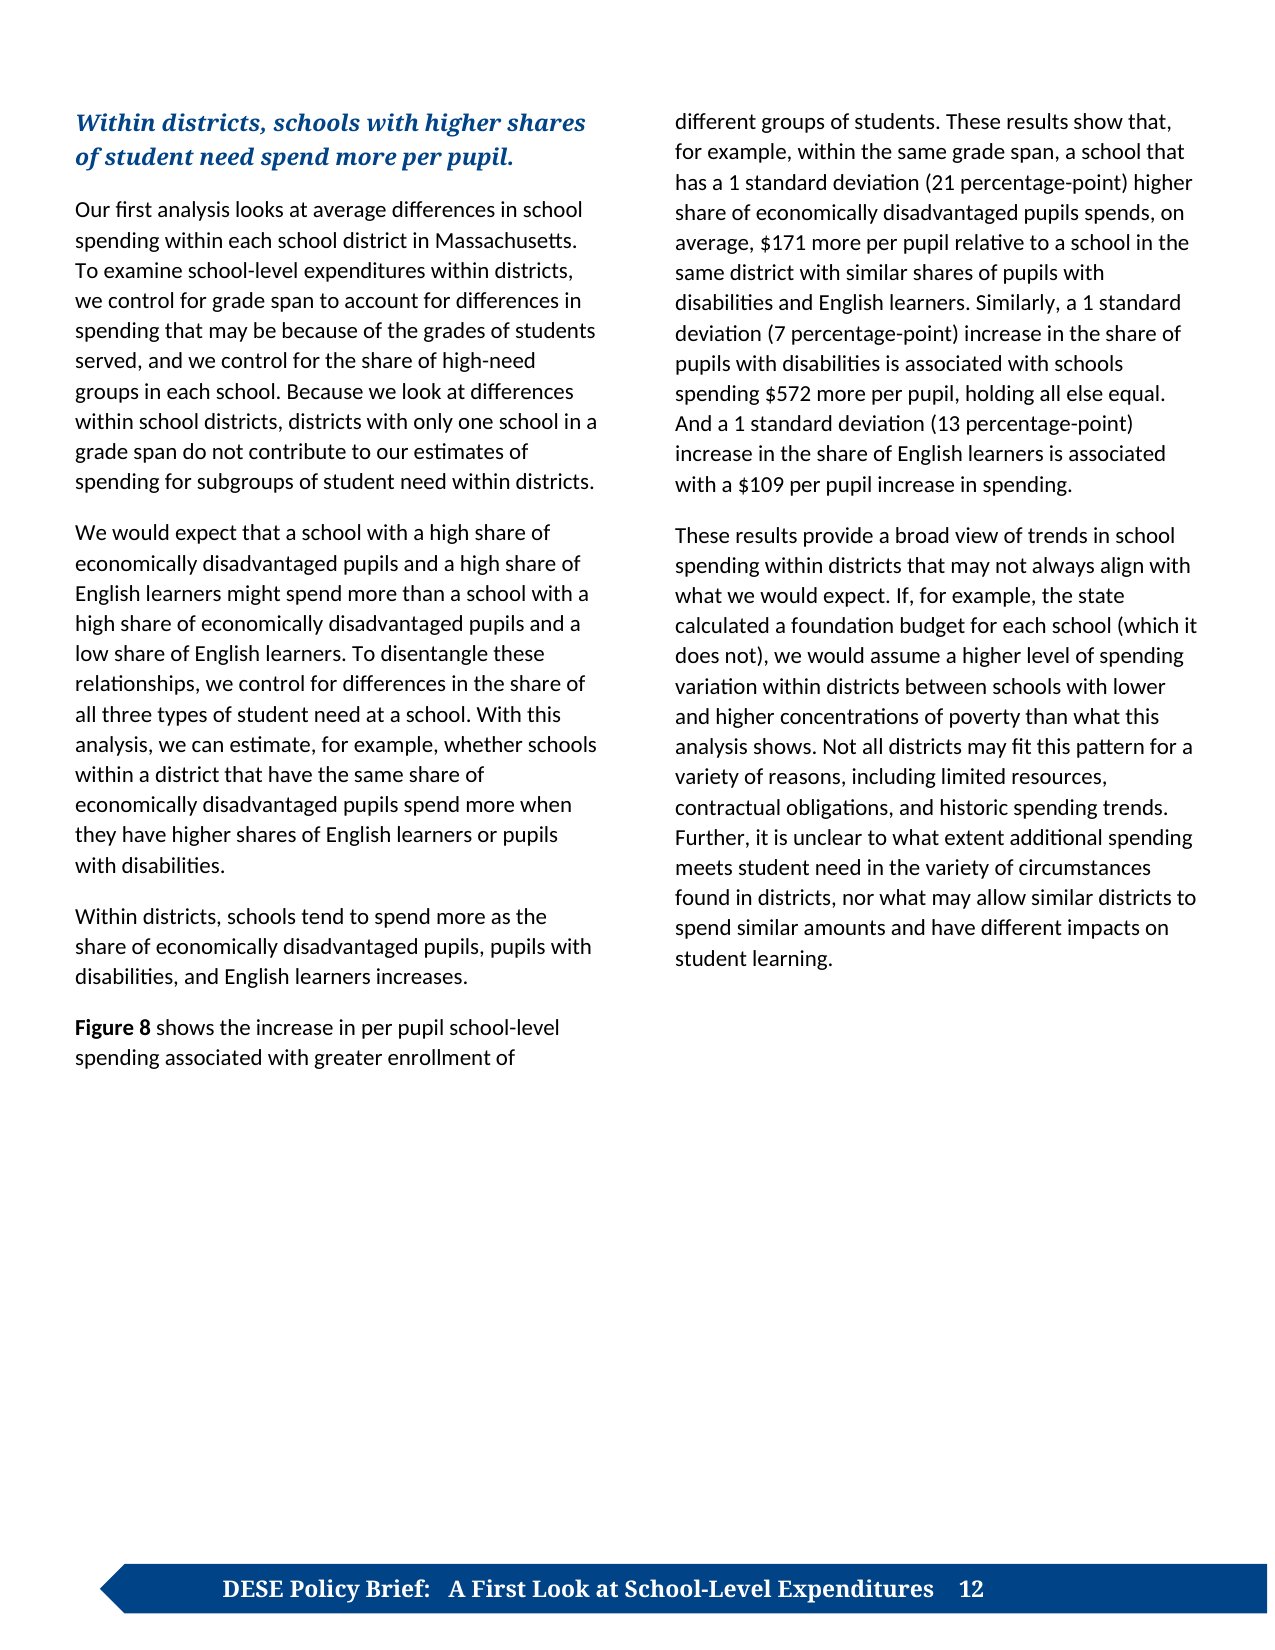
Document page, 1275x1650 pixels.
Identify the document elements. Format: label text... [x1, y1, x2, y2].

text Within districts, schools tend to spend more as the share of economically disadvantaged pupils, pupils with disabilities, and English learners increases. [75, 902, 600, 990]
text Our first analysis looks at average differences in school spending within each school district in Massachusetts. To examine school-level expenditures within districts, we control for grade span to account for differences in spending that may be because of the grades of students served, and we control for the share of high-need groups in each school. Because we look at differences within school districts, districts with only one school in a grade span do not contribute to our estimates of spending for subgroups of student need within districts. [75, 196, 600, 496]
text These results provide a broad view of trends in school spending within districts that may not always align with what we would expect. If, for example, the state calculated a foundation budget for each school (which it does not), we would assume a higher level of spending variation within districts between schools with lower and higher concentrations of poverty than what this analysis shows. Not all districts may fit this pattern for a variety of reasons, including limited resources, contractual obligations, and historic spending trends. Further, it is unclear to what extent additional spending meets student need in the variety of circumstances found in districts, nor what may allow similar districts to spend similar amounts and have different impacts on student learning. [675, 521, 1200, 972]
text Figure 8 shows the increase in per pupil school-level spending associated with greater enrollment of different groups of students. These results show that, for example, within the same grade span, a school that has a 1 standard deviation (21 percentage-point) higher share of economically disadvantaged pupils spends, on average, $171 more per pupil relative to a school in the same district with similar shares of pupils with disabilities and English learners. Similarly, a 1 standard deviation (7 percentage-point) increase in the share of pupils with disabilities is associated with schools spending $572 more per pupil, holding all else equal. And a 1 standard deviation (13 percentage-point) increase in the share of English learners is associated with a $109 per pupil increase in spending. [675, 107, 1200, 498]
text We would expect that a school with a high share of economically disadvantaged pupils and a high share of English learners might spend more than a school with a high share of economically disadvantaged pupils and a low share of English learners. To disentangle these relationships, we control for differences in the share of all three types of student need at a school. With this analysis, we can estimate, for example, whether schools within a district that have the same share of economically disadvantaged pupils spend more when they have higher shares of English learners or pupils with disabilities. [75, 518, 600, 879]
text Within districts, schools with higher shares of student need spend more per pupil. [75, 107, 600, 172]
